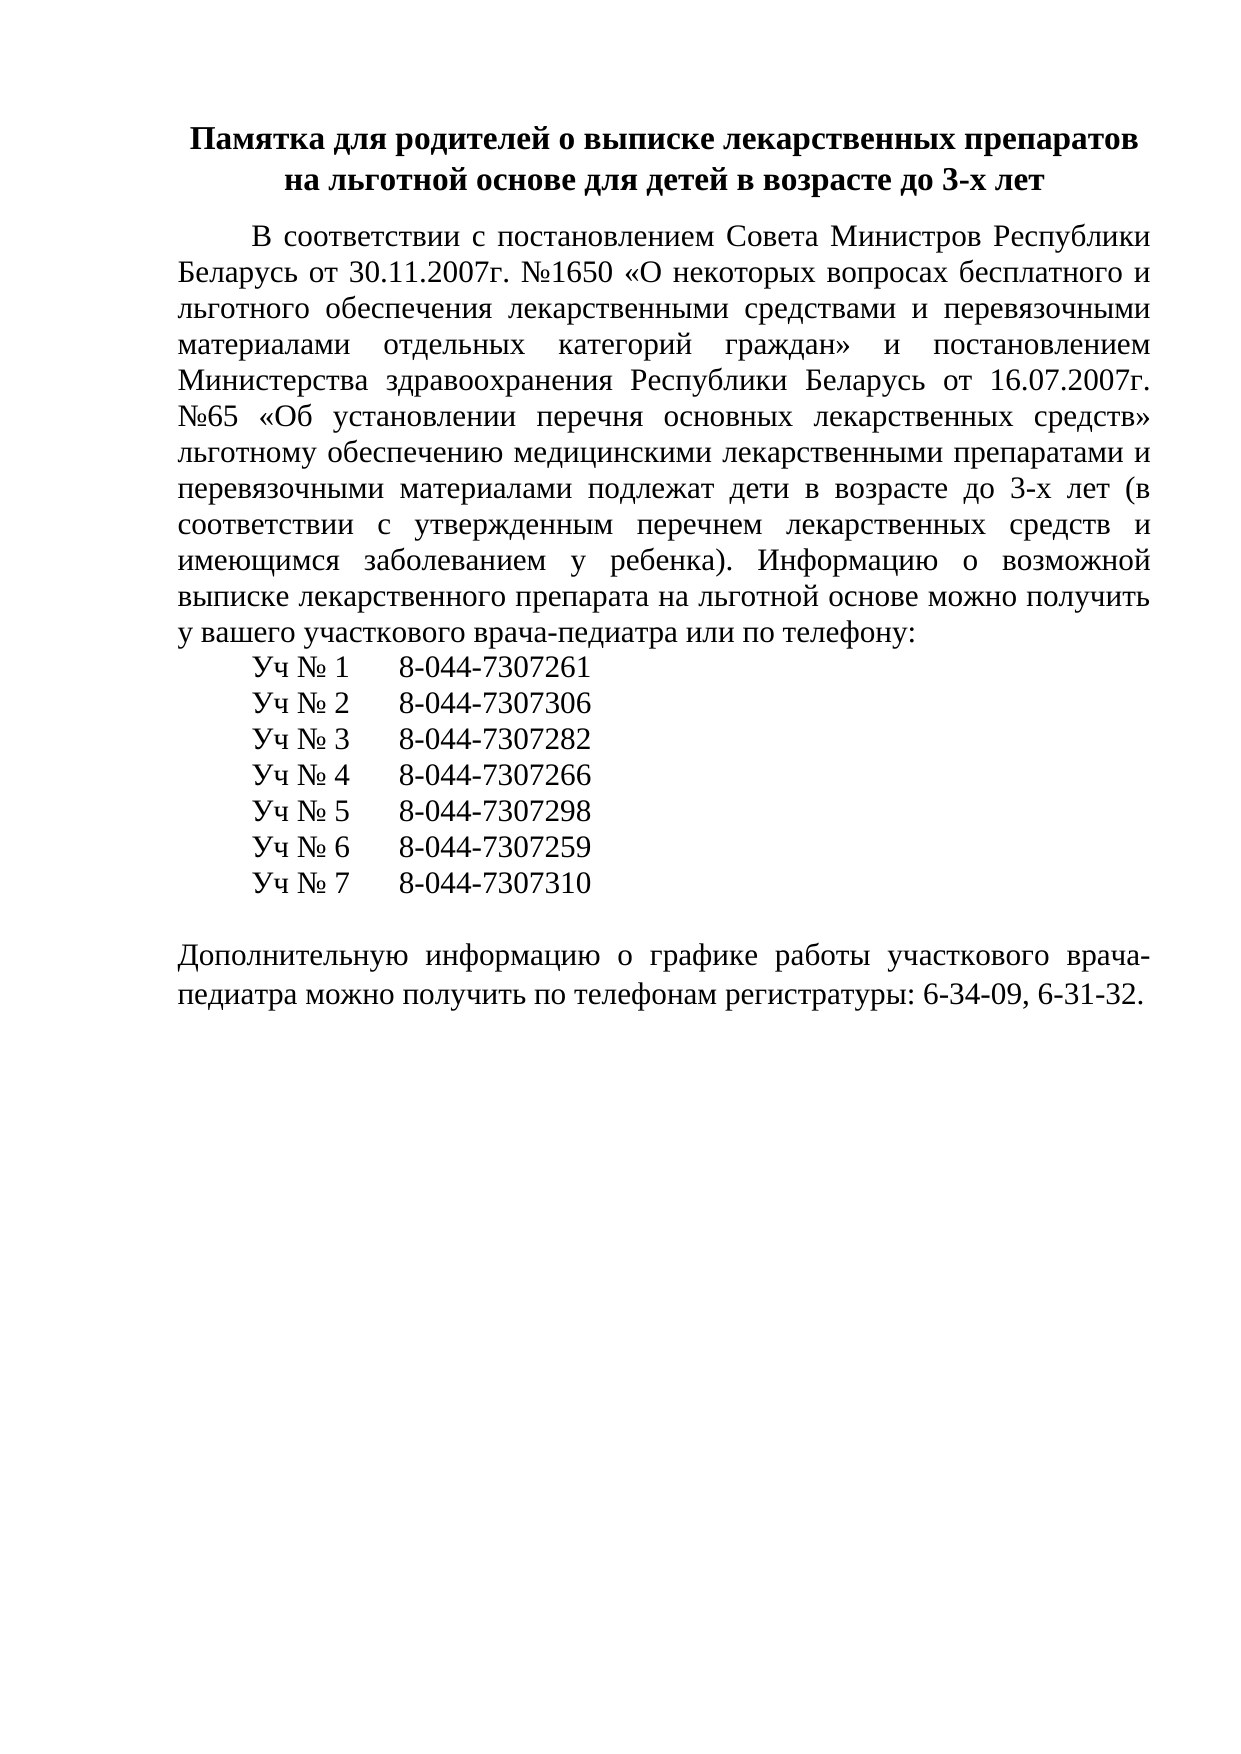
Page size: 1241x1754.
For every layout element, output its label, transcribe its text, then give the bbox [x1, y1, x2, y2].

text Уч № 3 8-044-7307282 [177, 721, 1152, 757]
text В соответствии с постановлением Совета Министров Республики Беларусь от 30.11.2007г. №1650 «О некоторых вопросах бесплатного и льготного обеспечения лекарственными средствами и перевязочными материалами отдельных категорий граждан» и постановлением Министерства здравоохранения Республики Беларусь от 16.07.2007г. №65 «Об установлении перечня основных лекарственных средств» льготному обеспечению медицинскими лекарственными препаратами и перевязочными материалами подлежат дети в возрасте до 3-х лет (в соответствии с утвержденным перечнем лекарственных средств и имеющимся заболеванием у ребенка). Информацию о возможной выписке лекарственного препарата на льготной основе можно получить у вашего участкового врача-педиатра или по телефону: [177, 217, 1152, 649]
text Памятка для родителей о выписке лекарственных препаратов на льготной основе для детей в возрасте до 3-х лет [177, 118, 1152, 198]
text Уч № 4 8-044-7307266 [177, 757, 1152, 792]
text Уч № 2 8-044-7307306 [177, 685, 1152, 721]
text Уч № 5 8-044-7307298 [177, 792, 1152, 828]
text Уч № 1 8-044-7307261 [177, 649, 1152, 685]
text Уч № 6 8-044-7307259 [177, 828, 1152, 864]
text Дополнительную информацию о графике работы участкового врача-педиатра можно получить по телефонам регистратуры: 6-34-09, 6-31-32. [177, 936, 1152, 1011]
text Уч № 7 8-044-7307310 [177, 864, 1152, 900]
